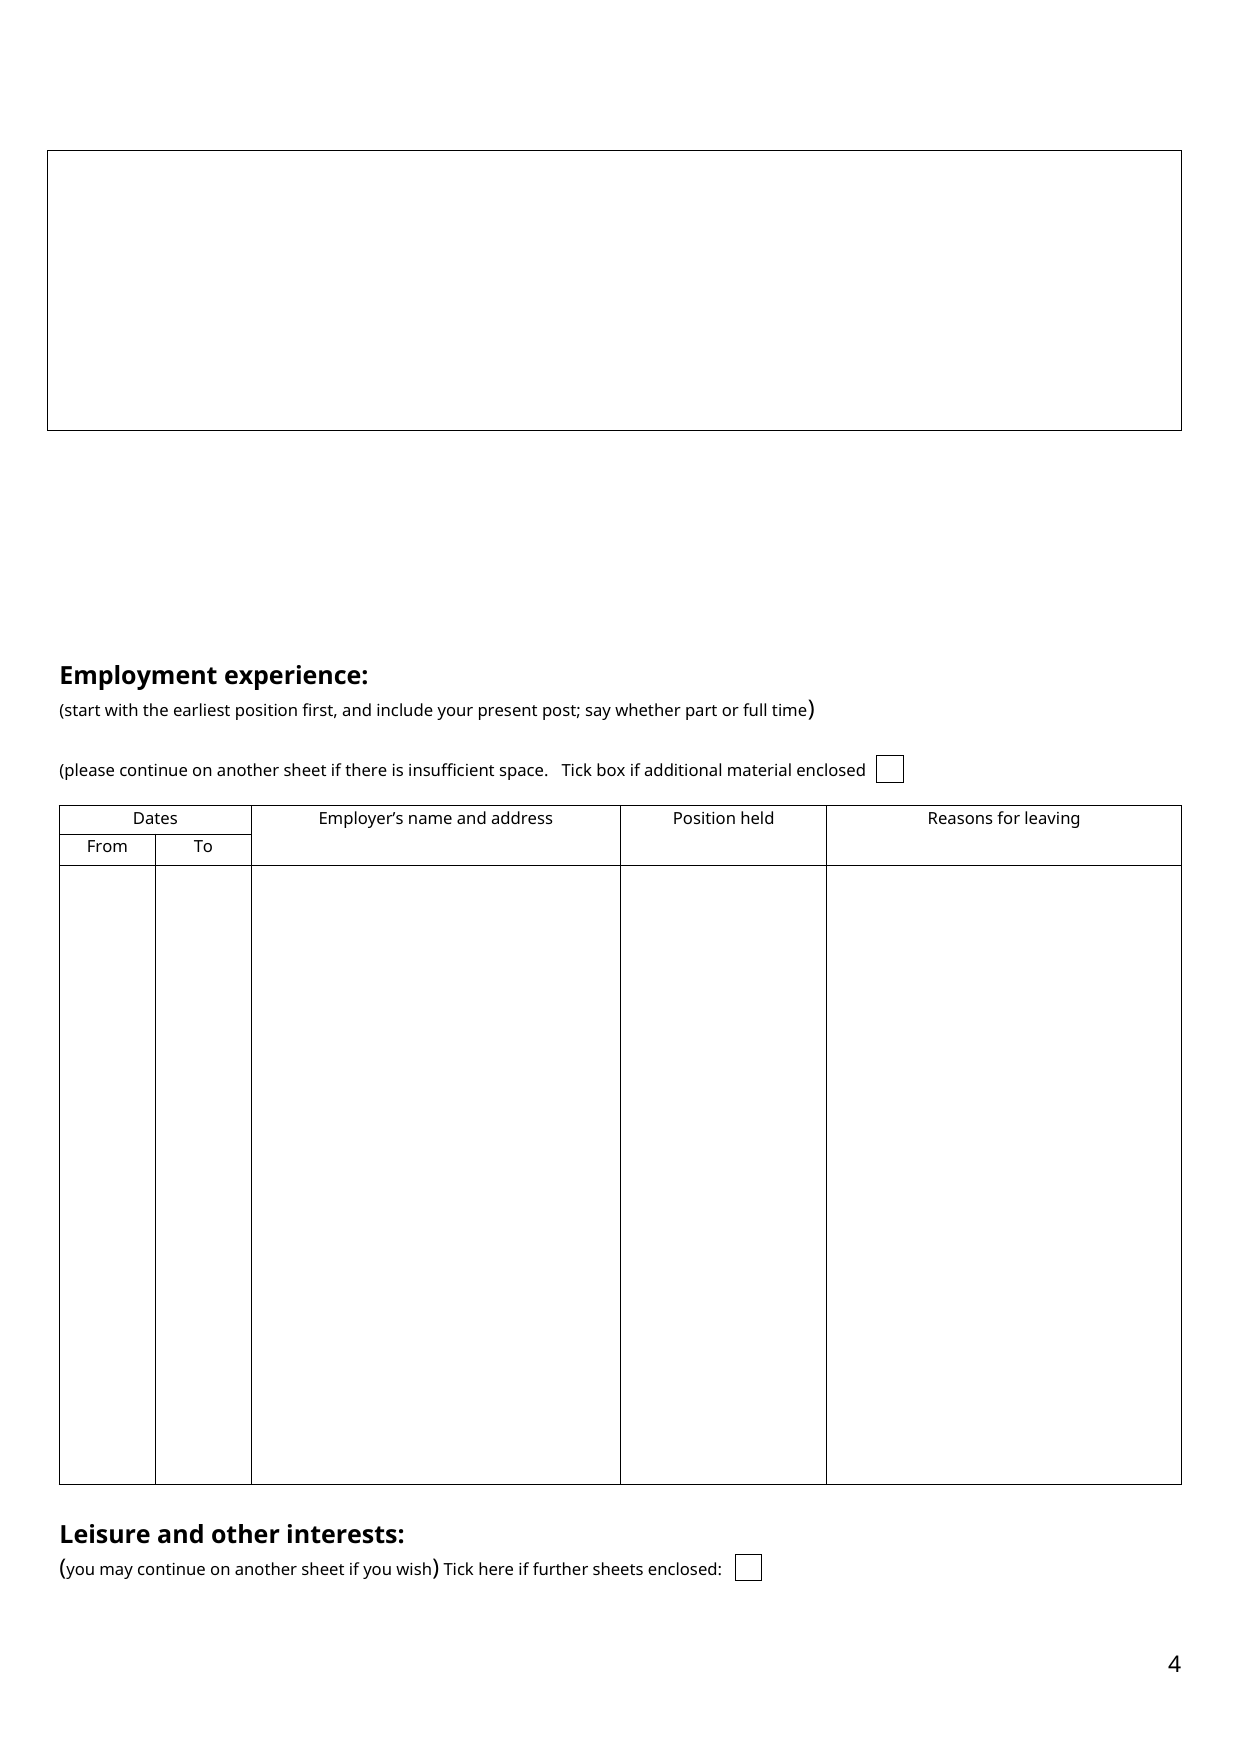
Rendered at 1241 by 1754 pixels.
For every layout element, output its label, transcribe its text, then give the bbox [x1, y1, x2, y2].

table_header Position held [621, 806, 826, 865]
table_header [48, 151, 1181, 429]
text (you may continue on another sheet if you wish) Tick here if further sheets enclosed: [59, 1551, 1181, 1582]
text Employment experience: [59, 658, 1181, 692]
table_header Employer’s name and address [252, 806, 620, 865]
table_cell [156, 866, 251, 1484]
text (please continue on another sheet if there is insufficient space. Tick box if additional material enclosed [59, 754, 1181, 783]
table_cell [252, 866, 620, 1484]
table_header Reasons for leaving [827, 806, 1181, 865]
table_cell [621, 866, 826, 1484]
table_cell To [156, 835, 251, 865]
table_header Dates [60, 806, 251, 833]
text (start with the earliest position first, and include your present post; say whether part or full time) [59, 692, 1181, 723]
table_cell [60, 866, 155, 1484]
table_cell From [60, 835, 155, 865]
text Leisure and other interests: [59, 1516, 1181, 1551]
table_cell [827, 866, 1181, 1484]
